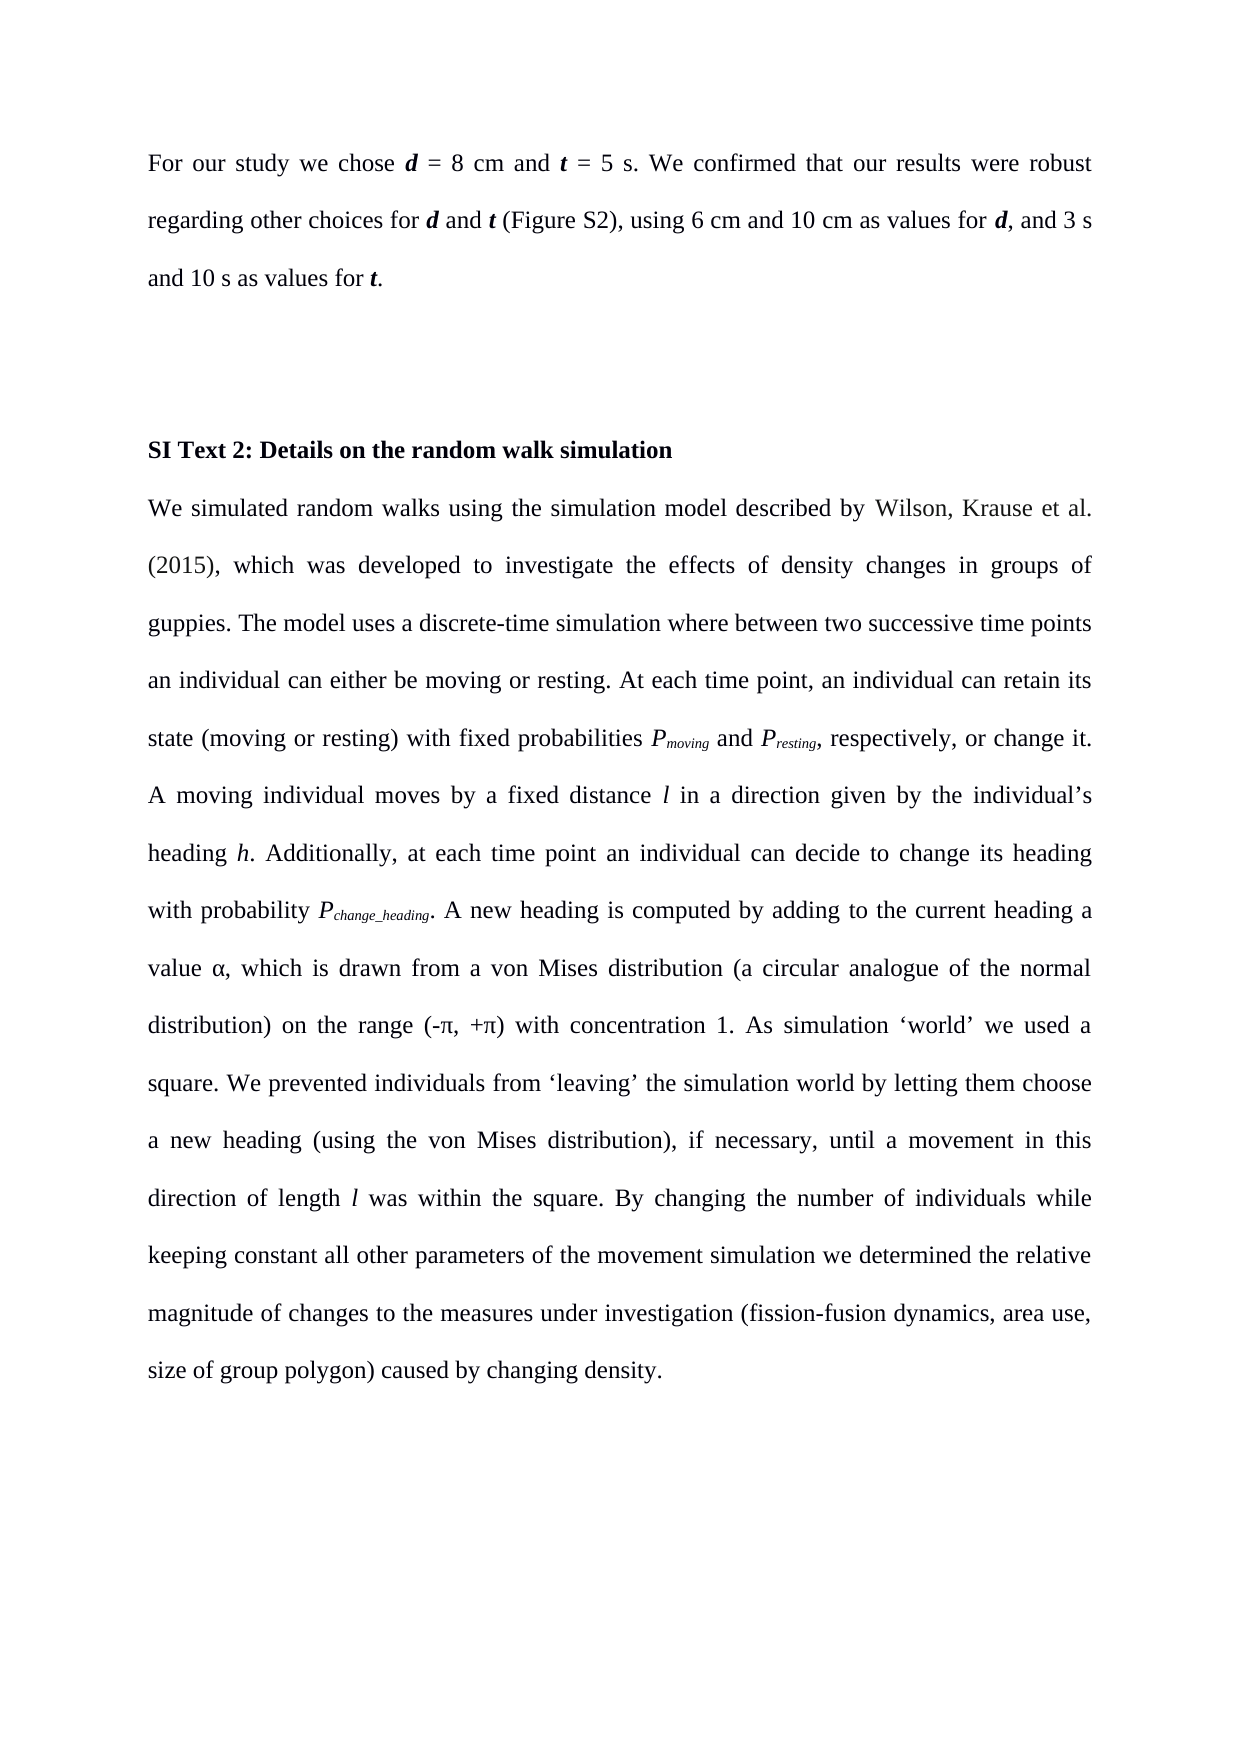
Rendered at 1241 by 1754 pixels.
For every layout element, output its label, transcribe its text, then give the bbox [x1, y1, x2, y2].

text We simulated random walks using the simulation model described by Wilson, Krause et al. (2015), which was developed to investigate the effects of density changes in groups of guppies. The model uses a discrete-time simulation where between two successive time points an individual can either be moving or resting. At each time point, an individual can retain its state (moving or resting) with fixed probabilities Pmoving and Presting, respectively, or change it. A moving individual moves by a fixed distance l in a direction given by the individual’s heading h. Additionally, at each time point an individual can decide to change its heading with probability Pchange_heading. A new heading is computed by adding to the current heading a value α, which is drawn from a von Mises distribution (a circular analogue of the normal distribution) on the range (-π, +π) with concentration 1. As simulation ‘world’ we used a square. We prevented individuals from ‘leaving’ the simulation world by letting them choose a new heading (using the von Mises distribution), if necessary, until a movement in this direction of length l was within the square. By changing the number of individuals while keeping constant all other parameters of the movement simulation we determined the relative magnitude of changes to the measures under investigation (fission-fusion dynamics, area use, size of group polygon) caused by changing density. [148, 493, 1093, 1384]
text For our study we chose d = 8 cm and t = 5 s. We confirmed that our results were robust regarding other choices for d and t (Figure S2), using 6 cm and 10 cm as values for d, and 3 s and 10 s as values for t. [148, 148, 1093, 291]
text SI Text 2: Details on the random walk simulation [148, 435, 1093, 464]
